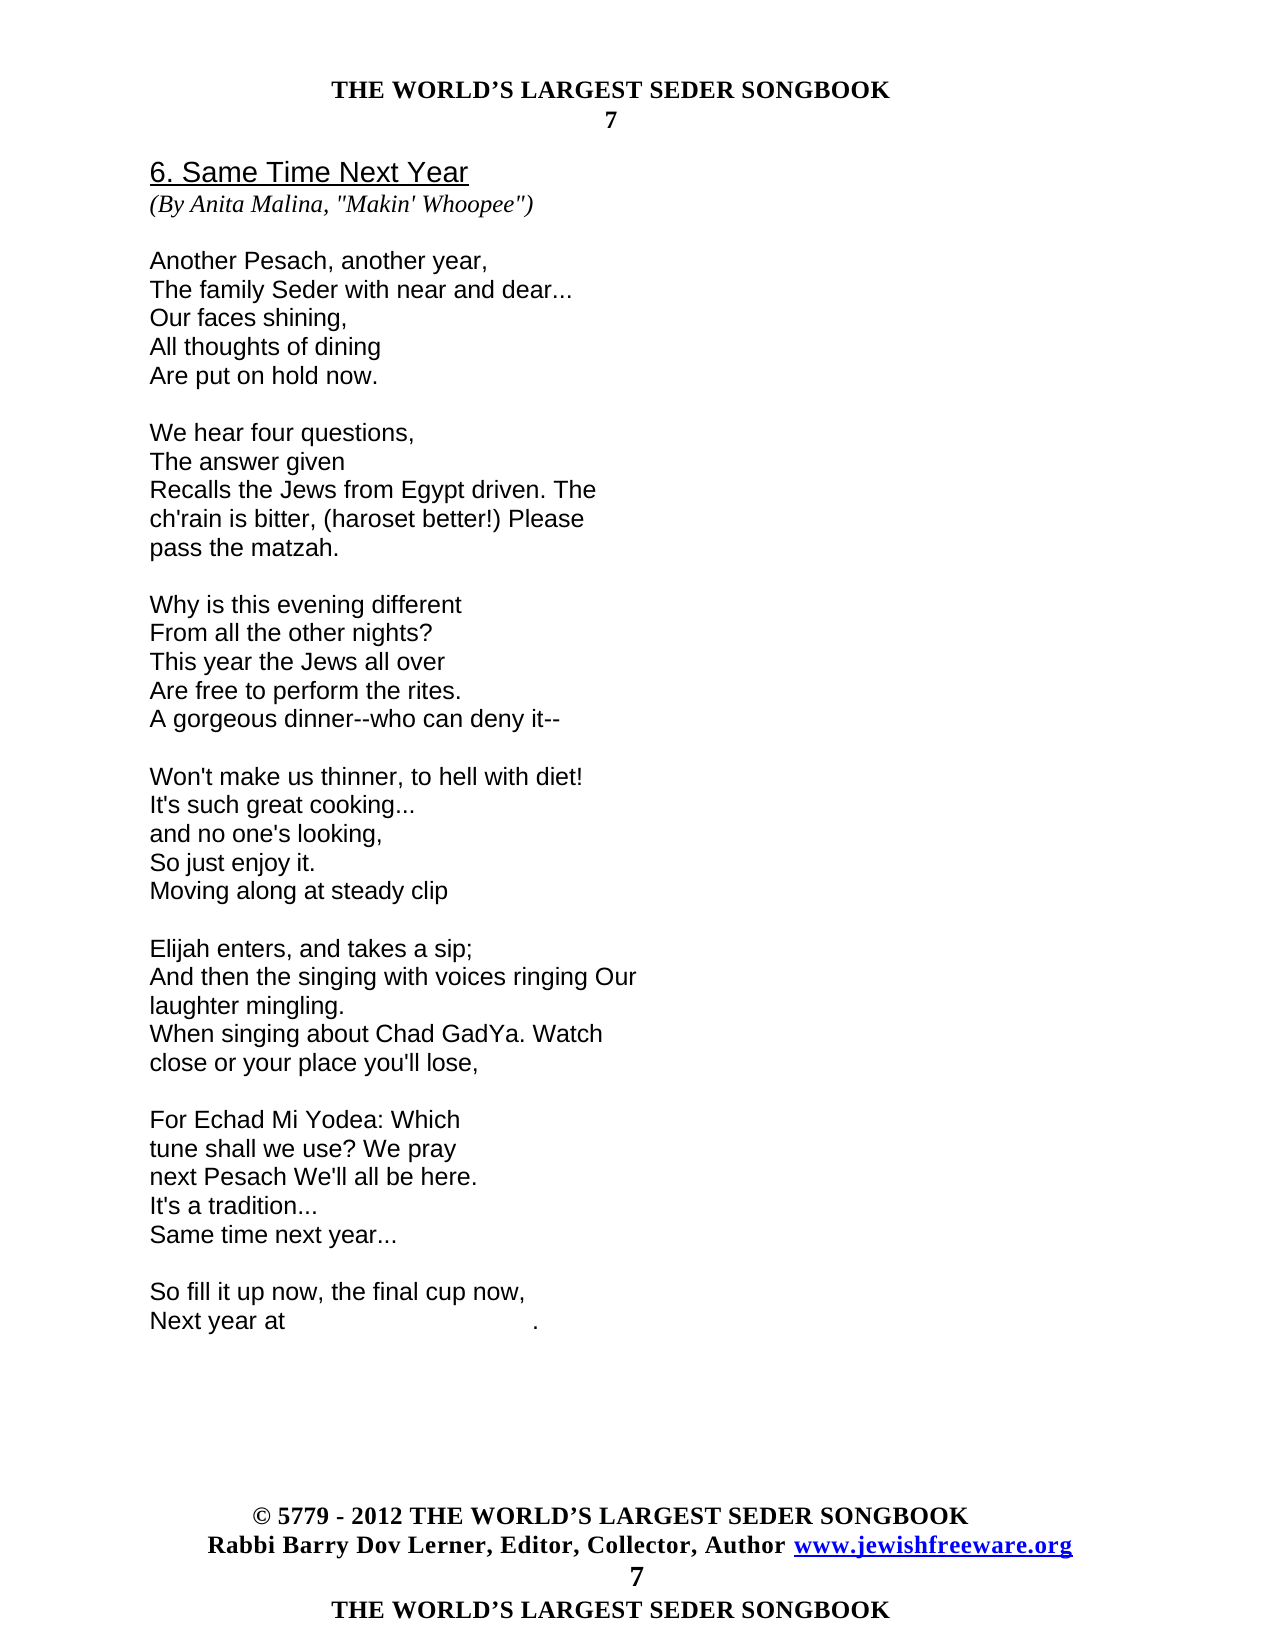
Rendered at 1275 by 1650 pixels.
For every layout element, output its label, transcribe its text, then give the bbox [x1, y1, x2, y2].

text Recalls the Jews from Egypt driven. The ch'rain is bitter, (haroset better!) Please pass the matzah. [149, 476, 600, 562]
text close or your place you'll lose, [149, 1049, 1072, 1077]
text Rabbi Barry Dov Lerner, Editor, Collector, Author www.jewishfreeware.org [149, 1530, 1072, 1559]
text This year the Jews all over [149, 648, 1072, 676]
text THE WORLD’S LARGEST SEDER SONGBOOK [149, 74, 1072, 104]
text Another Pesach, another year, [149, 247, 1072, 276]
text When singing about Chad GadYa. Watch [149, 1020, 1072, 1048]
text A gorgeous dinner--who can deny it-- [149, 705, 1072, 733]
text and no one's looking, [149, 819, 1072, 848]
text Why is this evening different [149, 590, 1072, 619]
text © 5779 - 2012 THE WORLD’S LARGEST SEDER SONGBOOK [149, 1500, 1072, 1530]
text Same time next year... [149, 1220, 1072, 1249]
text So just enjoy it. [149, 848, 1072, 877]
text Our faces shining, [149, 304, 1072, 332]
text Are free to perform the rites. [149, 676, 1072, 705]
text 7 [629, 1559, 1072, 1593]
text The answer given [149, 447, 1072, 476]
text The family Seder with near and dear... [149, 276, 1072, 304]
text Elijah enters, and takes a sip; [149, 934, 1072, 963]
text For Echad Mi Yodea: Which tune shall we use? We pray next Pesach We'll all be here. It's a tradition... [149, 1105, 480, 1220]
text We hear four questions, [149, 418, 1072, 447]
text From all the other nights? [149, 619, 1072, 647]
text (By Anita Malina, "Makin' Whoopee") [149, 190, 1072, 219]
text And then the singing with voices ringing Our [149, 963, 1072, 991]
text Moving along at steady clip [149, 877, 1072, 905]
text It's such great cooking... [149, 791, 1072, 819]
text So fill it up now, the final cup now, [149, 1277, 1072, 1306]
text 7 [149, 104, 1072, 134]
text THE WORLD’S LARGEST SEDER SONGBOOK [149, 1594, 1072, 1624]
text Are put on hold now. [149, 362, 1072, 390]
text Won't make us thinner, to hell with diet! [149, 762, 1072, 791]
text laughter mingling. [149, 991, 1072, 1020]
text 6. Same Time Next Year [149, 156, 1072, 189]
text All thoughts of dining [149, 333, 1072, 362]
text Next year at . [149, 1306, 1072, 1335]
